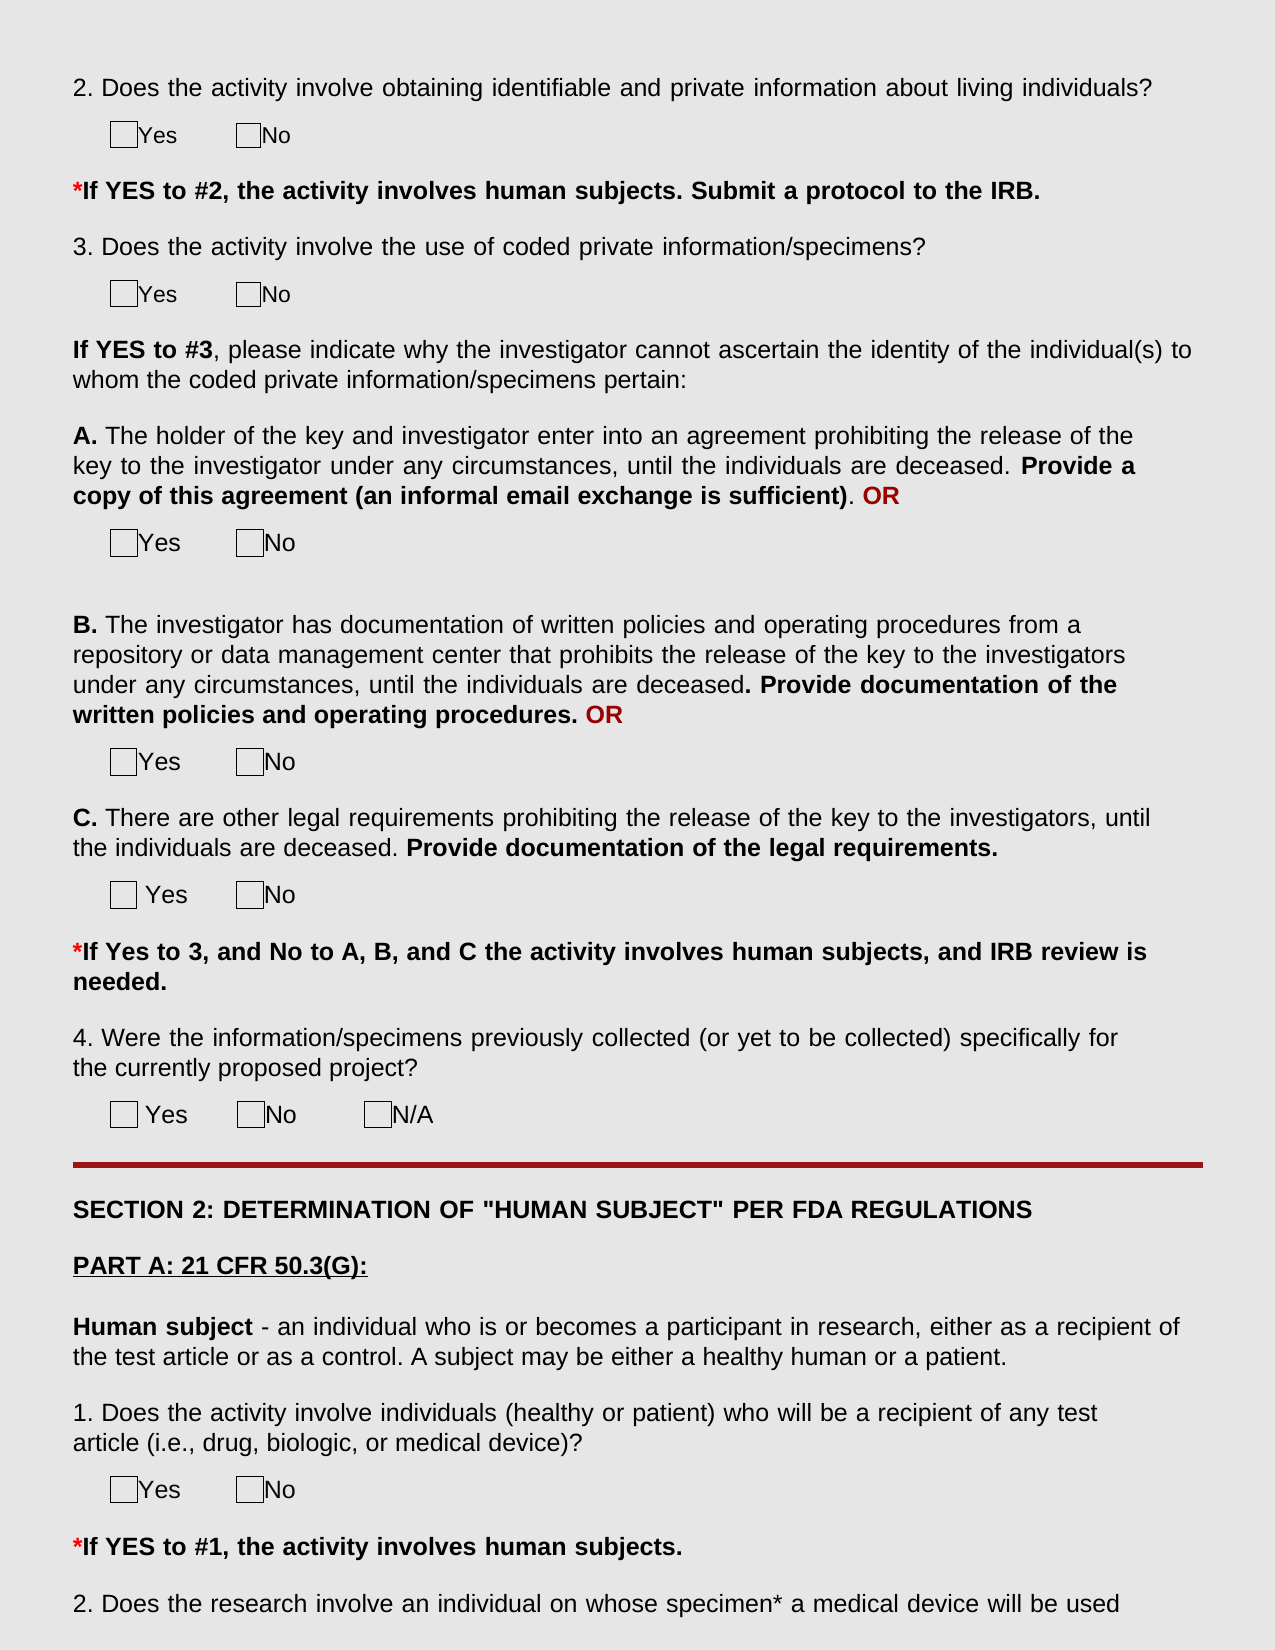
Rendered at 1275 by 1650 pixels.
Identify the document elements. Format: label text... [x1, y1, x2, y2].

list Does the activity involve individuals (healthy or patient) who will be a recipient of any test article (i.e., drug, biologic, or medical device)? [73, 1398, 1099, 1457]
list The investigator has documentation of written policies and operating procedures from a repository or data management center that prohibits the release of the key to the investigators under any circumstances, until the individuals are deceased. Provide documentation of the written policies and operating procedures. OR [73, 610, 1127, 729]
subtitle SECTION 2: DETERMINATION OF "HUMAN SUBJECT" PER FDA REGULATIONS PART A: 21 CFR 50.3(G): [73, 1195, 1098, 1280]
subtitle *If Yes to 3, and No to A, B, and C the activity involves human subjects, and IRB review is needed. [72, 937, 1184, 996]
text Yes No [109, 747, 1275, 776]
list Does the activity involve obtaining identifiable and private information about living individuals? Yes No [73, 73, 1154, 148]
list Does the activity involve the use of coded private information/specimens? Yes No [73, 232, 928, 308]
text Yes No [109, 528, 1275, 557]
list The holder of the key and investigator enter into an agreement prohibiting the release of the key to the investigator under any circumstances, until the individuals are deceased. Provide a copy of this agreement (an informal email exchange is sufficient). OR [73, 421, 1135, 510]
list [73, 1588, 1122, 1617]
subtitle *If YES to #2, the activity involves human subjects. Submit a protocol to the IRB. [73, 176, 1275, 204]
text Yes No [109, 1475, 1275, 1503]
text Yes No [109, 880, 1275, 909]
list Were the information/specimens previously collected (or yet to be collected) specifically for the currently proposed project? [73, 1023, 1119, 1082]
text Yes No N/A [109, 1100, 1275, 1128]
subtitle *If YES to #1, the activity involves human subjects. [73, 1532, 1275, 1561]
text Human subject - an individual who is or becomes a participant in research, either as a recipient of the test article or as a control. A subject may be either a healthy human or a patient. [73, 1312, 1184, 1371]
text If YES to #3, please indicate why the investigator cannot ascertain the identity of the individual(s) to whom the coded private information/specimens pertain: [73, 335, 1200, 394]
list There are other legal requirements prohibiting the release of the key to the investigators, until the individuals are deceased. Provide documentation of the legal requirements. [73, 803, 1152, 862]
